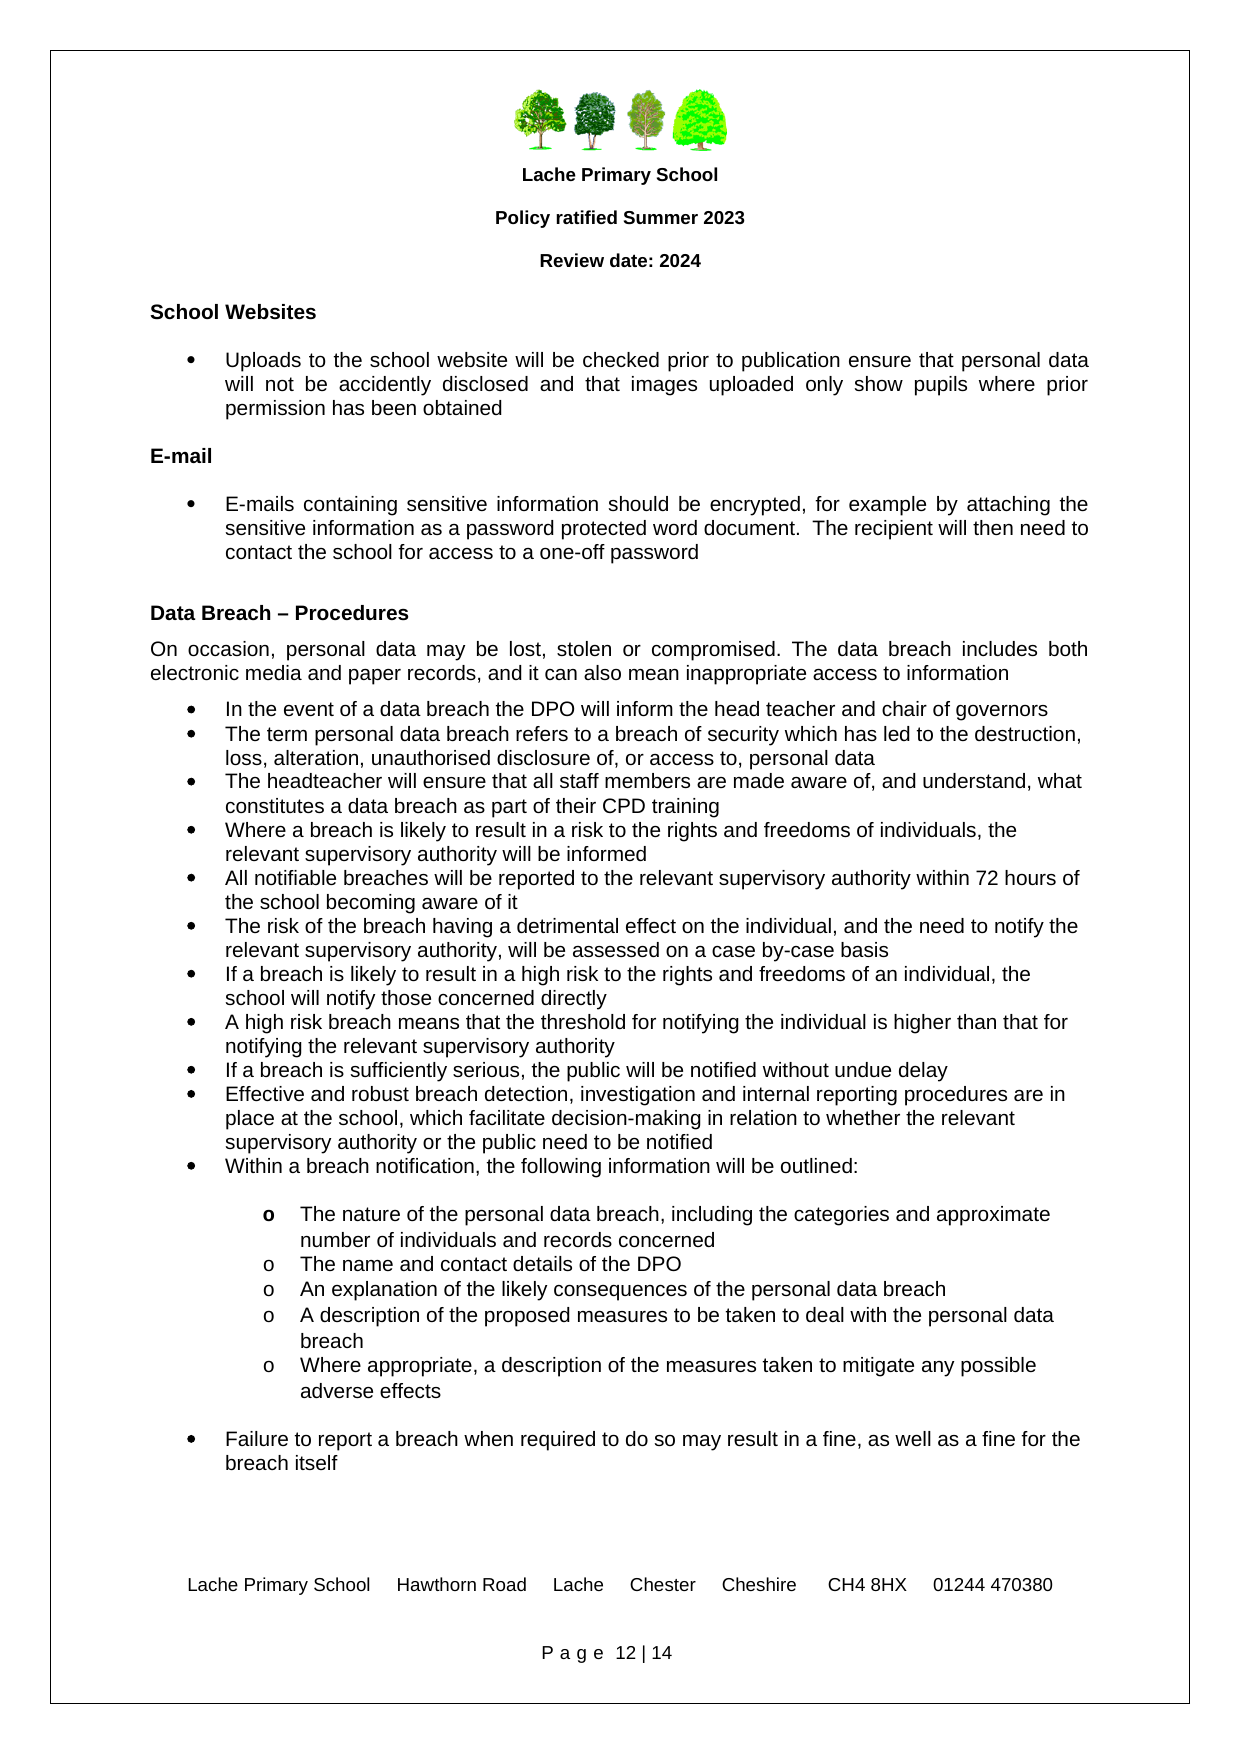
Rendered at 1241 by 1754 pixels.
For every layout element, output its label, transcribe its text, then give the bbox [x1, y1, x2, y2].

list The name and contact details of the DPO [262, 1251, 1090, 1277]
list If a breach is likely to result in a high risk to the rights and freedoms of an individual, the school will notify those concerned directly [187, 961, 1090, 1009]
text Data Breach – Procedures [150, 600, 1090, 624]
list An explanation of the likely consequences of the personal data breach [262, 1277, 1090, 1303]
list All notifiable breaches will be reported to the relevant supervisory authority within 72 hours of the school becoming aware of it [187, 865, 1090, 913]
list The risk of the breach having a detrimental effect on the individual, and the need to notify the relevant supervisory authority, will be assessed on a case by-case basis [187, 913, 1090, 961]
list The headteacher will ensure that all staff members are made aware of, and understand, what constitutes a data breach as part of their CPD training [187, 769, 1090, 817]
text School Websites [150, 300, 1090, 324]
list Effective and robust breach detection, investigation and internal reporting procedures are in place at the school, which facilitate decision-making in relation to whether the relevant supervisory authority or the public need to be notified [187, 1082, 1090, 1153]
picture [509, 73, 732, 164]
list Failure to report a breach when required to do so may result in a fine, as well as a fine for the breach itself [187, 1427, 1090, 1474]
list The term personal data breach refers to a breach of security which has led to the destruction, loss, alteration, unauthorised disclosure of, or access to, personal data [187, 721, 1090, 769]
list In the event of a data breach the DPO will inform the head teacher and chair of governors [187, 697, 1090, 721]
text On occasion, personal data may be lost, stolen or compromised. The data breach includes both electronic media and paper records, and it can also mean inappropriate access to information [150, 637, 1090, 685]
list Uploads to the school website will be checked prior to publication ensure that personal data will not be accidently disclosed and that images uploaded only show pupils where prior permission has been obtained [187, 348, 1090, 420]
list If a breach is sufficiently serious, the public will be notified without undue delay [187, 1057, 1090, 1082]
list Within a breach notification, the following information will be outlined: [187, 1153, 1090, 1178]
list A high risk breach means that the threshold for notifying the individual is higher than that for notifying the relevant supervisory authority [187, 1009, 1090, 1057]
list Where appropriate, a description of the measures taken to mitigate any possible adverse effects [262, 1353, 1090, 1403]
text E-mail [150, 444, 1090, 468]
list The nature of the personal data breach, including the categories and approximate number of individuals and records concerned [262, 1202, 1090, 1251]
list A description of the proposed measures to be taken to deal with the personal data breach [262, 1303, 1090, 1353]
list E-mails containing sensitive information should be encrypted, for example by attaching the sensitive information as a password protected word document. The recipient will then need to contact the school for access to a one-off password [187, 492, 1090, 564]
list Where a breach is likely to result in a risk to the rights and freedoms of individuals, the relevant supervisory authority will be informed [187, 817, 1090, 865]
